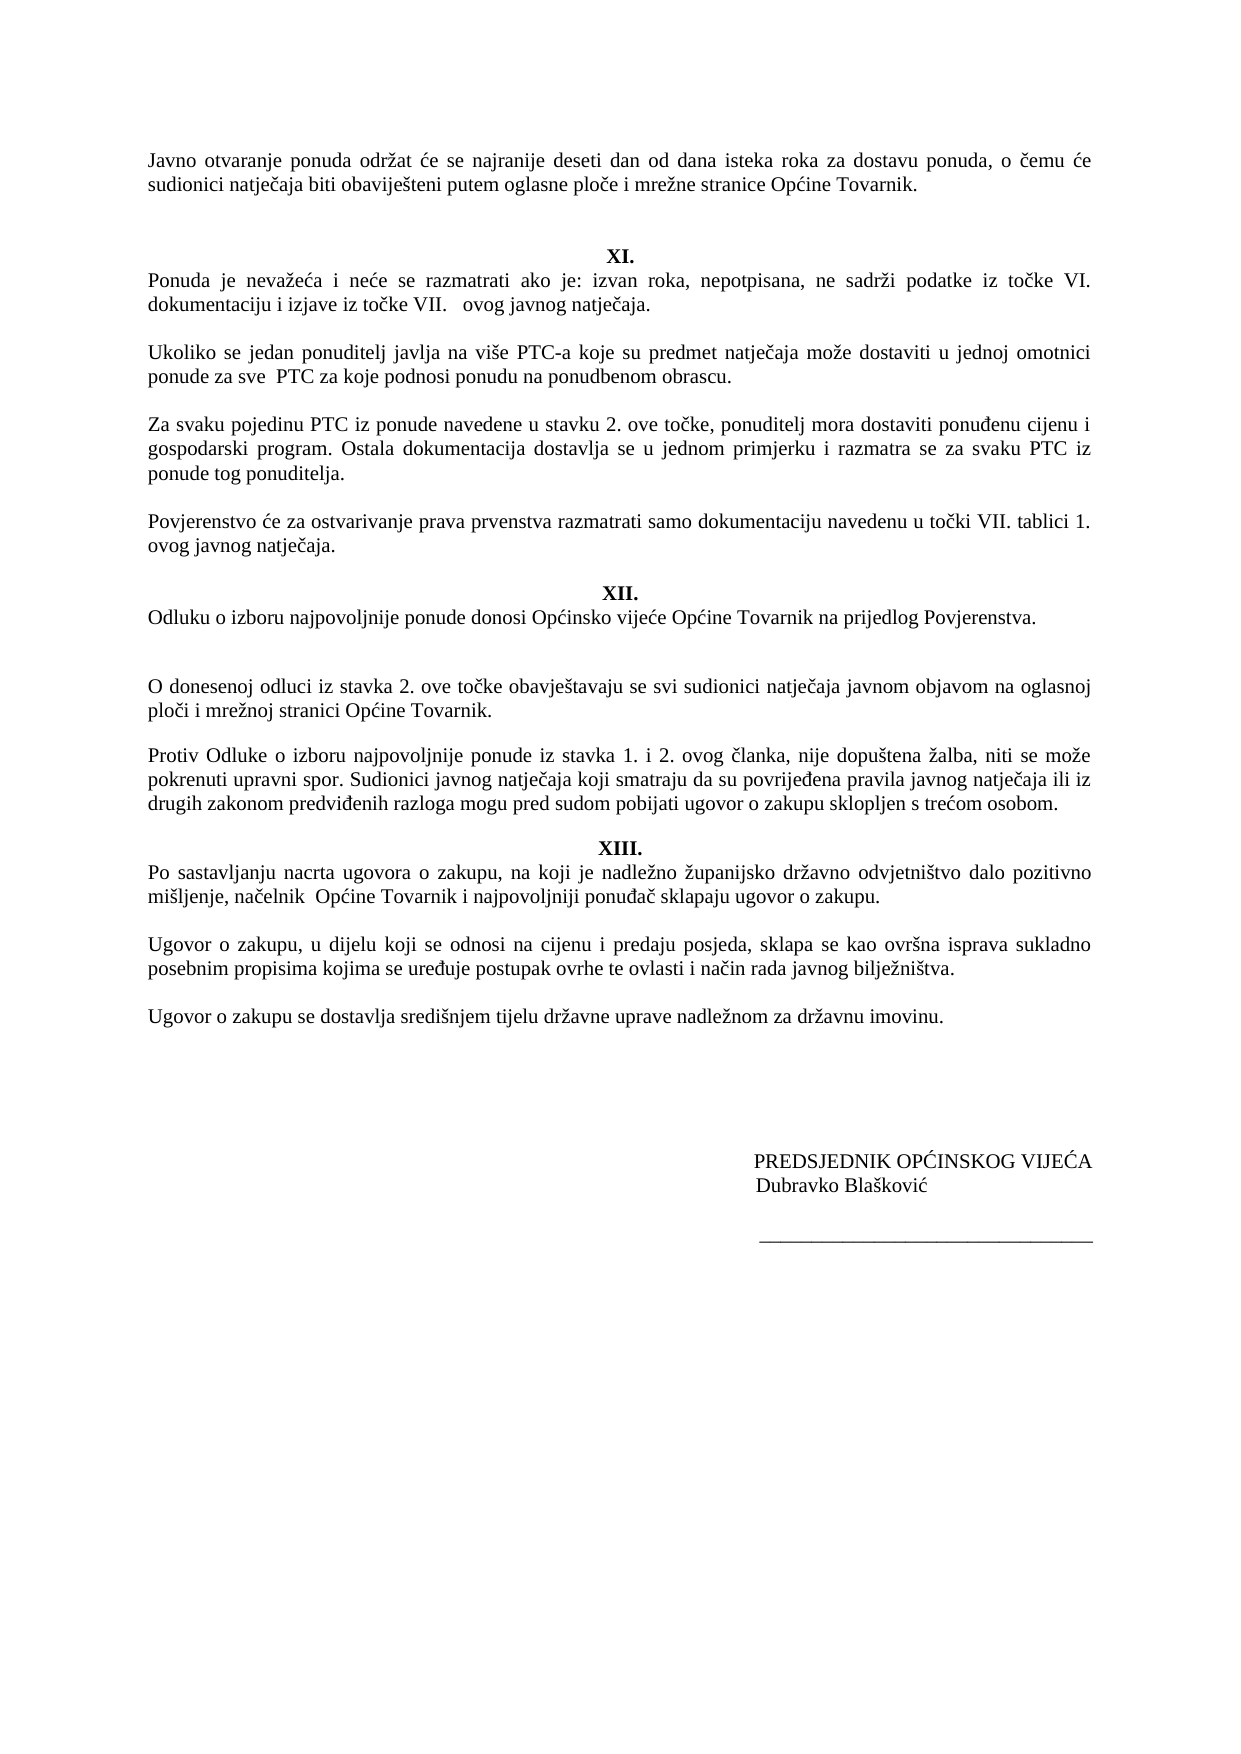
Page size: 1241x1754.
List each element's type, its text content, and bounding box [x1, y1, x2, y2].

text Povjerenstvo će za ostvarivanje prava prvenstva razmatrati samo dokumentaciju navedenu u točki VII. tablici 1. ovog javnog natječaja. [148, 508, 1093, 557]
text Ponuda je nevažeća i neće se razmatrati ako je: izvan roka, nepotpisana, ne sadrži podatke iz točke VI. dokumentaciju i izjave iz točke VII. ovog javnog natječaja. [148, 268, 1093, 316]
text Za svaku pojedinu PTC iz ponude navedene u stavku 2. ove točke, ponuditelj mora dostaviti ponuđenu cijenu i gospodarski program. Ostala dokumentacija dostavlja se u jednom primjerku i razmatra se za svaku PTC iz ponude tog ponuditelja. [148, 412, 1093, 484]
text ________________________________ [148, 1221, 1093, 1245]
text PREDSJEDNIK OPĆINSKOG VIJEĆA [148, 1148, 1093, 1173]
text Ugovor o zakupu, u dijelu koji se odnosi na cijenu i predaju posjeda, sklapa se kao ovršna isprava sukladno posebnim propisima kojima se uređuje postupak ovrhe te ovlasti i način rada javnog bilježništva. [148, 932, 1093, 980]
text Ukoliko se jedan ponuditelj javlja na više PTC-a koje su predmet natječaja može dostaviti u jednoj omotnici ponude za sve PTC za koje podnosi ponudu na ponudbenom obrascu. [148, 340, 1093, 388]
text XIII. [148, 836, 1093, 860]
text Dubravko Blašković [148, 1173, 1093, 1197]
text XI. [148, 244, 1093, 268]
text Po sastavljanju nacrta ugovora o zakupu, na koji je nadležno županijsko državno odvjetništvo dalo pozitivno mišljenje, načelnik Općine Tovarnik i najpovoljniji ponuđač sklapaju ugovor o zakupu. [148, 860, 1093, 908]
text Ugovor o zakupu se dostavlja središnjem tijelu državne uprave nadležnom za državnu imovinu. [148, 1004, 1093, 1028]
text O donesenoj odluci iz stavka 2. ove točke obavještavaju se svi sudionici natječaja javnom objavom na oglasnoj ploči i mrežnoj stranici Općine Tovarnik. [148, 674, 1093, 722]
text Javno otvaranje ponuda održat će se najranije deseti dan od dana isteka roka za dostavu ponuda, o čemu će sudionici natječaja biti obaviješteni putem oglasne ploče i mrežne stranice Općine Tovarnik. [148, 148, 1093, 196]
text Odluku o izboru najpovoljnije ponude donosi Općinsko vijeće Općine Tovarnik na prijedlog Povjerenstva. [148, 605, 1093, 629]
text Protiv Odluke o izboru najpovoljnije ponude iz stavka 1. i 2. ovog članka, nije dopuštena žalba, niti se može pokrenuti upravni spor. Sudionici javnog natječaja koji smatraju da su povrijeđena pravila javnog natječaja ili iz drugih zakonom predviđenih razloga mogu pred sudom pobijati ugovor o zakupu sklopljen s trećom osobom. [148, 743, 1093, 815]
text XII. [148, 581, 1093, 605]
